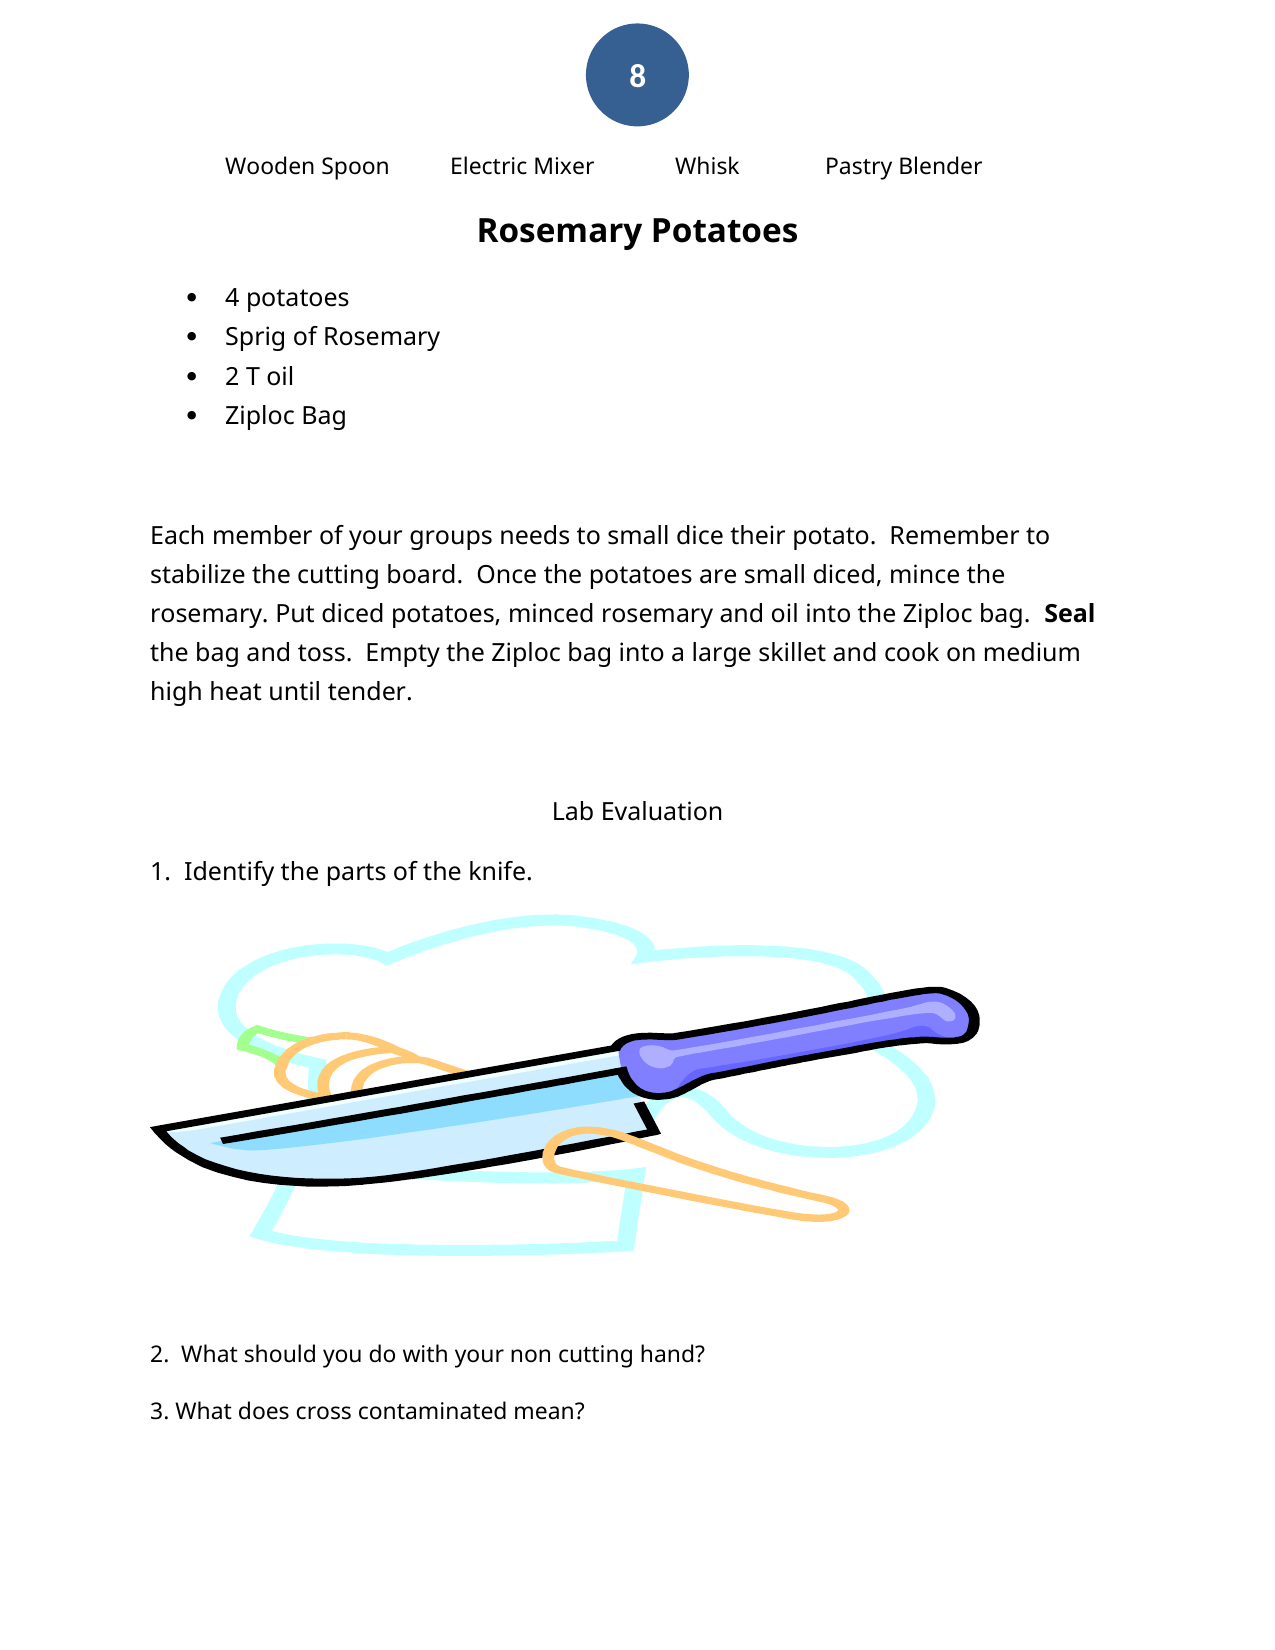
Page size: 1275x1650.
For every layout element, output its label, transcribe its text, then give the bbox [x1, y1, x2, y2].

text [150, 150, 1125, 181]
text Each member of your groups needs to small dice their potato. Remember to stabilize the cutting board. Once the potatoes are small diced, mince the rosemary. Put diced potatoes, minced rosemary and oil into the Ziploc bag. Seal the bag and toss. Empty the Ziploc bag into a large skillet and cook on medium high heat until tender. [150, 517, 1125, 708]
list 4 potatoes [187, 280, 1125, 314]
list Ziploc Bag [187, 397, 1125, 431]
list Sprig of Rosemary [187, 319, 1125, 353]
text 1. Identify the parts of the knife. [150, 854, 1125, 888]
list 2 T oil [187, 358, 1125, 392]
text Rosemary Potatoes [150, 207, 1125, 252]
text Lab Evaluation [150, 794, 1125, 828]
text 3. What does cross contaminated mean? [150, 1394, 1125, 1426]
text 2. What should you do with your non cutting hand? [150, 1338, 1125, 1369]
